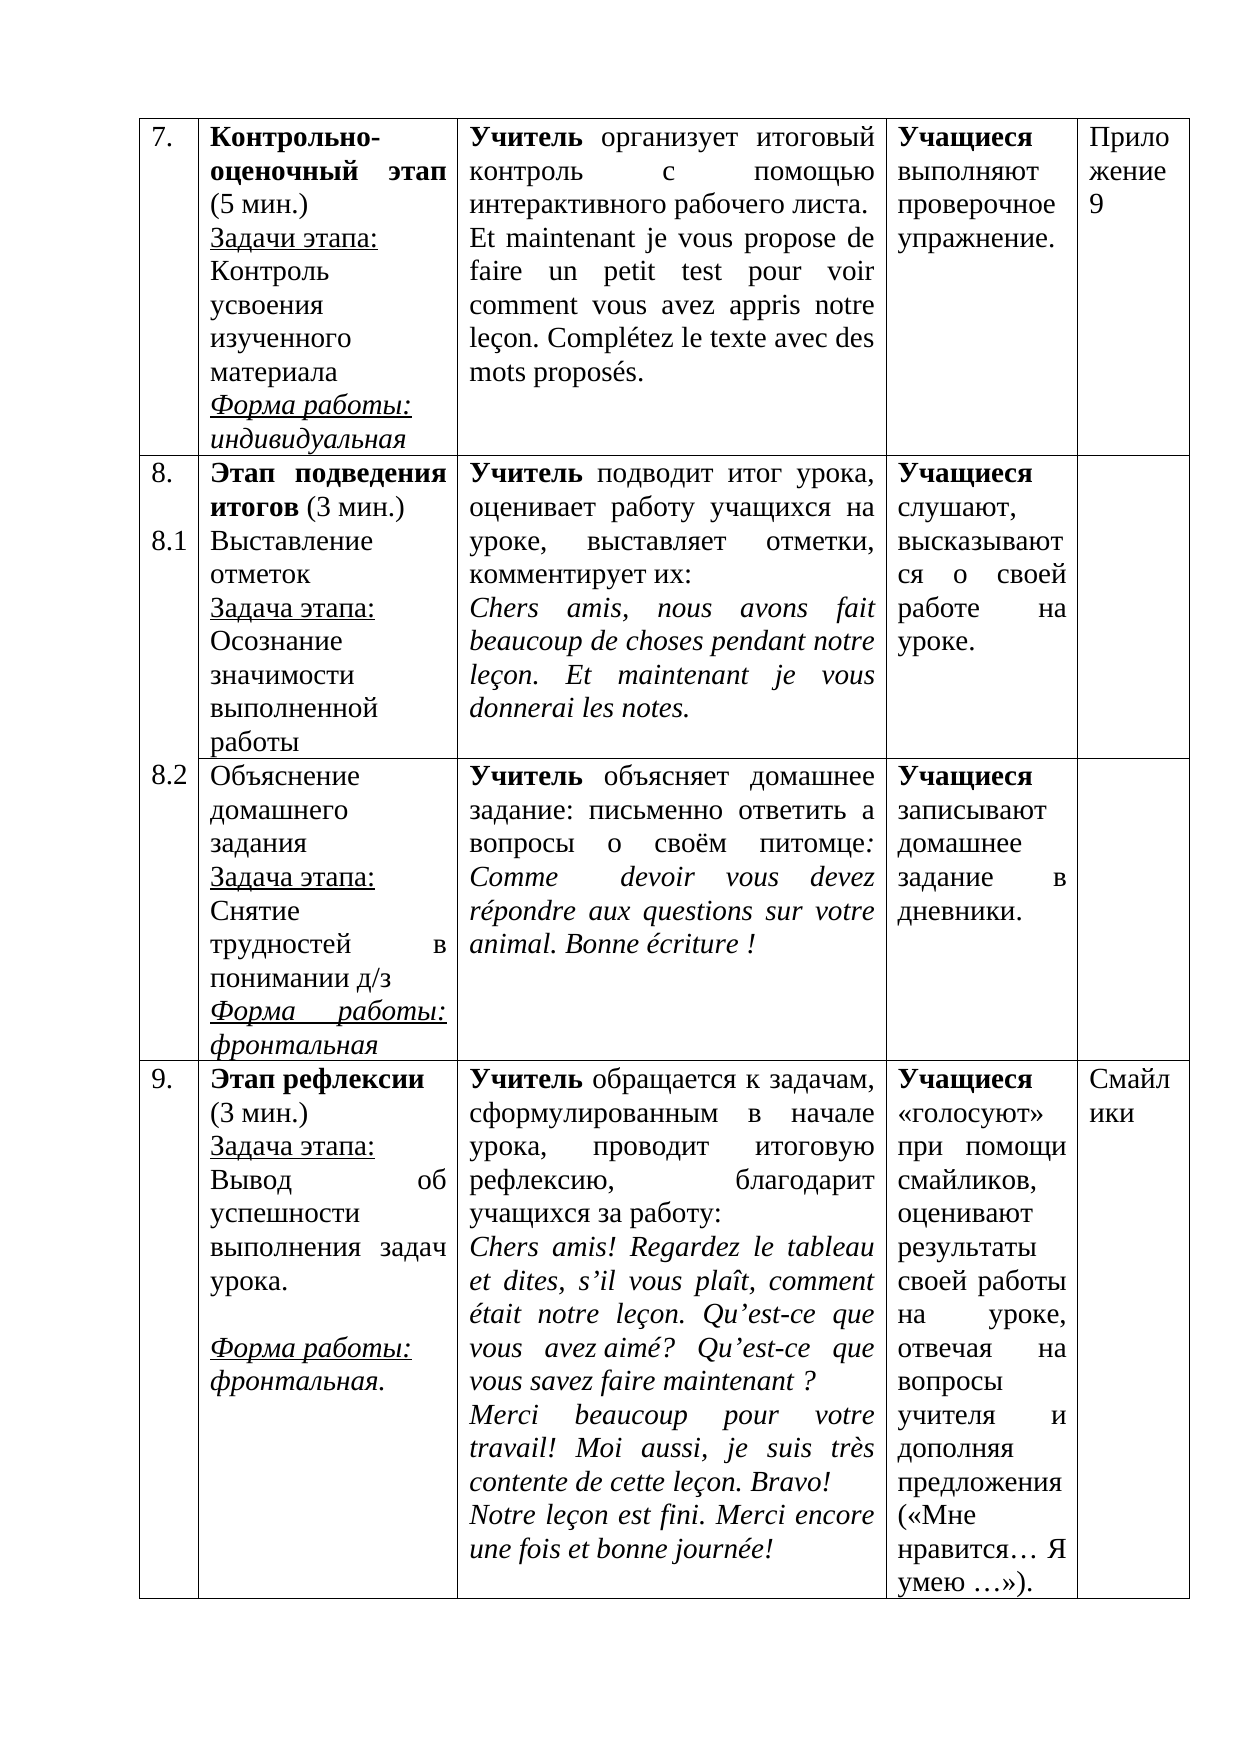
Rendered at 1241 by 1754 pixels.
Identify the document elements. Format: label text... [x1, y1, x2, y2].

table_cell 7. [140, 119, 198, 454]
table_cell Приложение 9 [1078, 119, 1189, 454]
table_cell 8. 8.1 8.2 [140, 456, 198, 1060]
table_cell Объяснение домашнего задания Задача этапа: Снятие трудностей в понимании д/з Фoрма работы: фронтальная [199, 759, 457, 1060]
table_cell Учитель организует итоговый контроль с помощью интерактивного рабочего листа. Et maintenant je vous propose de faire un petit test pour voir comment vous avez appris notre leçon. Complétez le texte avec des mots proposés. [458, 119, 886, 454]
table_cell Учащиеся «голосуют» при помощи смайликов, оценивают результаты своей работы на уроке, отвечая на вопросы учителя и дополняя предложения («Мне нравится… Я умею …»). [887, 1061, 1077, 1598]
table_cell Учащиеся записывают домашнее задание в дневники. [887, 759, 1077, 1060]
table_cell Контрольно-оценочный этап (5 мин.) Задачи этапа: Контроль усвоения изученного материала Форма работы: индивидуальная [199, 119, 457, 454]
table_cell [1078, 456, 1189, 757]
table_cell Этап рефлексии (3 мин.) Задача этапа: Вывод об успешности выполнения задач урока. Форма работы: фронтальная. [199, 1061, 457, 1598]
table_cell Этап подведения итогов (3 мин.) Выставление отметок Задача этапа: Осознание значимости выполненной работы [199, 456, 457, 757]
table_cell Учитель обращается к задачам, сформулированным в начале урока, проводит итоговую рефлексию, благодарит учащихся за работу: Chers amis! Regardez le tableau et dites, s’il vous plaît, comment était notre leçon. Qu’est-ce que vous avez aimé? Qu’est-ce que vous savez faire maintenant ? Merci beaucoup pour votre travail! Moi aussi, je suis très contente de cette leçon. Bravo! Notre leçon est fini. Merci encore une fois et bonne journée! [458, 1061, 886, 1598]
table_cell 9. [140, 1061, 198, 1598]
table_cell Учитель подводит итог урока, оценивает работу учащихся на уроке, выставляет отметки, комментирует их: Chers amis, nous avons fait beaucoup de choses pendant notre leçon. Et maintenant je vous donnerai les notes. [458, 456, 886, 757]
table_cell Учитель объясняет домашнее задание: письменно ответить а вопросы о своём питомце: Comme devoir vous devez répondre aux questions sur votre animal. Bonne écriture ! [458, 759, 886, 1060]
table_cell Смайлики [1078, 1061, 1189, 1598]
table_cell [1078, 759, 1189, 1060]
table_cell Учащиеся слушают, высказываются о своей работе на уроке. [887, 456, 1077, 757]
table_cell Учащиеся выполняют проверочное упражнение. [887, 119, 1077, 454]
